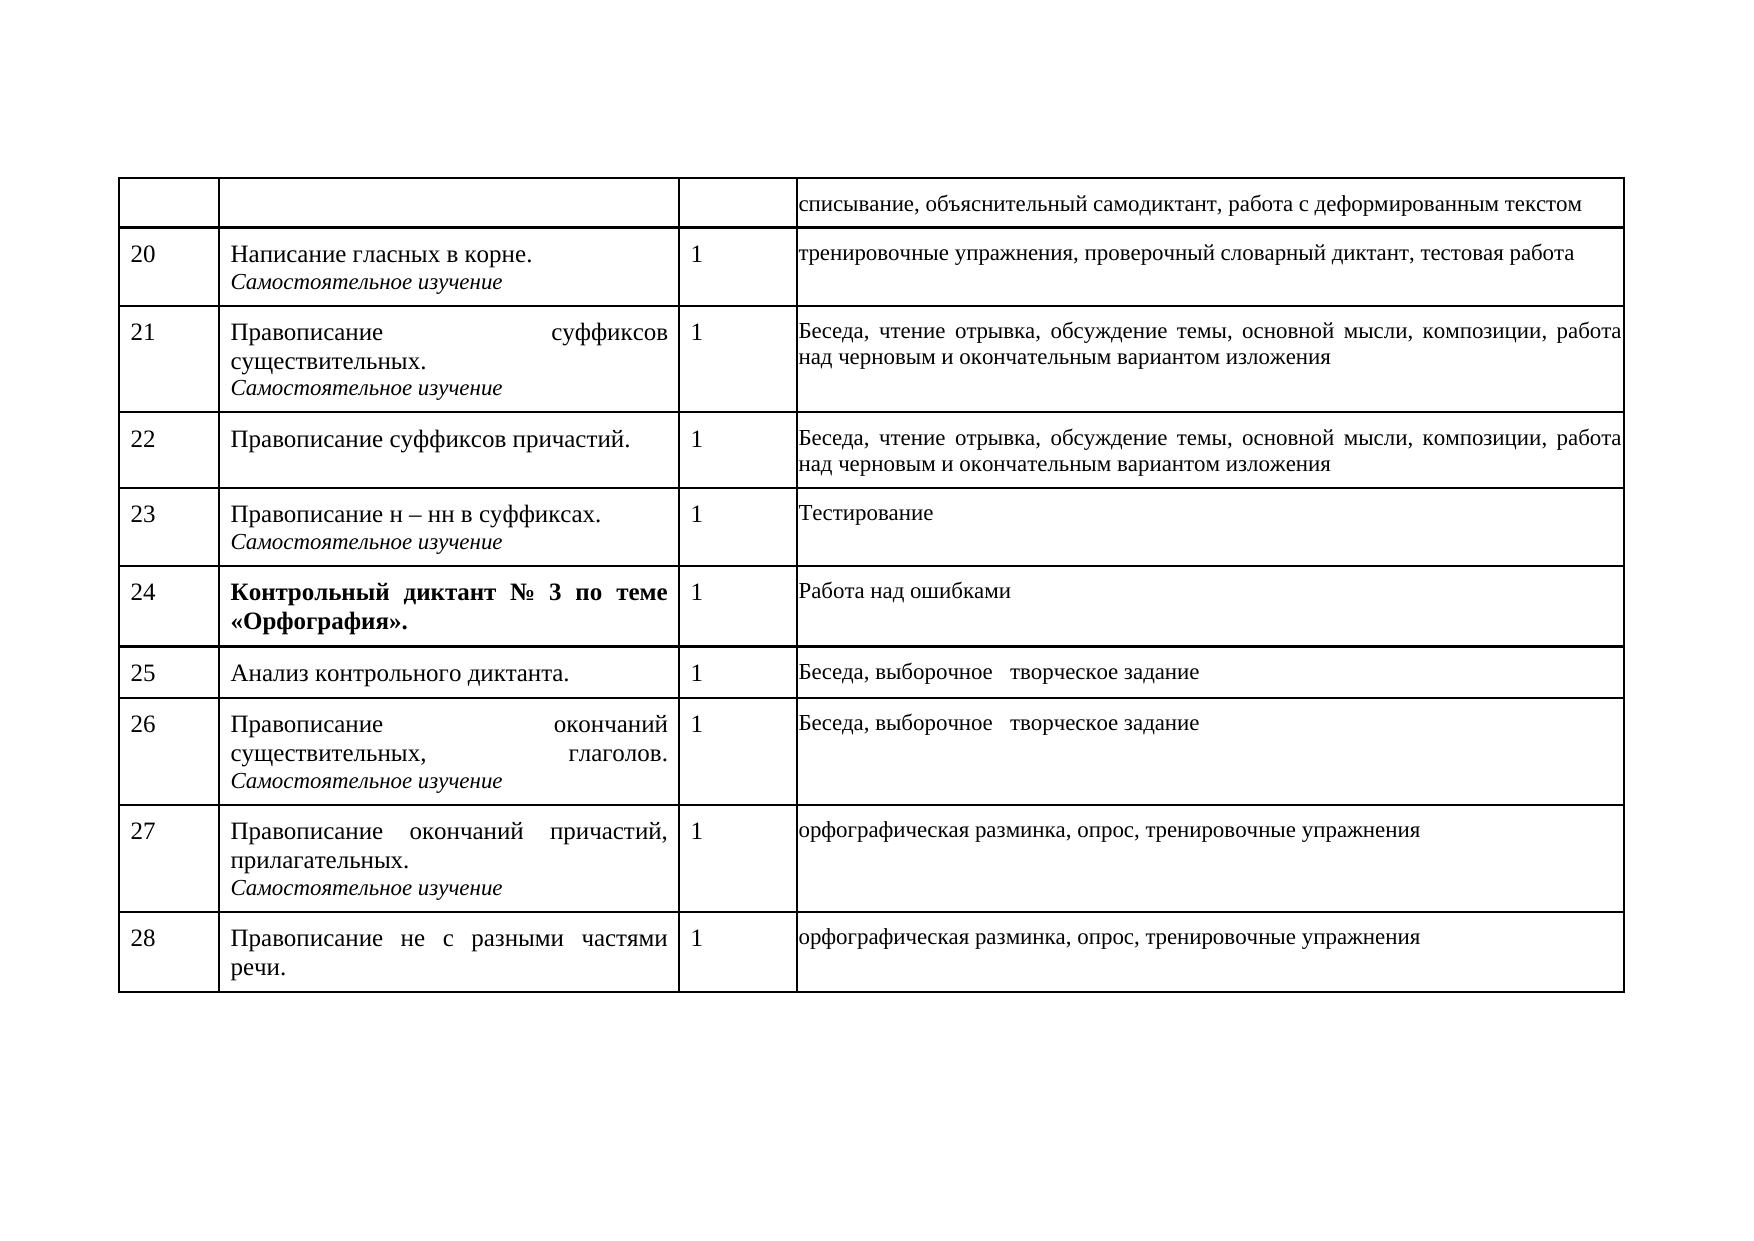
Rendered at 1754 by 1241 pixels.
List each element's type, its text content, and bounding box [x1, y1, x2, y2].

table_cell Правописание н – нн в суффиксах. Самостоятельное изучение [220, 489, 678, 565]
table_cell 1 [680, 229, 796, 304]
table_cell Беседа, чтение отрывка, обсуждение темы, основной мысли, композиции, работа над черновым и окончательным вариантом изложения [798, 413, 1623, 487]
table_cell Правописание окончаний причастий, прилагательных. Самостоятельное изучение [220, 806, 678, 911]
table_cell Правописание окончаний существительных, глаголов. Самостоятельное изучение [220, 699, 678, 804]
table_cell Написание гласных в корне. Самостоятельное изучение [220, 229, 678, 304]
table_cell Тестирование [798, 489, 1623, 565]
table_cell 26 [120, 699, 218, 804]
table_cell Беседа, выборочное творческое задание [798, 648, 1623, 697]
table_cell Беседа, чтение отрывка, обсуждение темы, основной мысли, композиции, работа над черновым и окончательным вариантом изложения [798, 307, 1623, 411]
table_cell 22 [120, 413, 218, 487]
table_cell Работа над ошибками [798, 567, 1623, 645]
table_cell тренировочные упражнения, проверочный словарный диктант, тестовая работа [798, 229, 1623, 304]
table_cell 23 [120, 489, 218, 565]
table_cell 1 [680, 413, 796, 487]
table_cell 1 [680, 179, 796, 226]
table_cell орфографическая разминка, опрос, тренировочные упражнения [798, 913, 1623, 991]
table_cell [798, 179, 1623, 226]
table_cell 1 [680, 806, 796, 911]
table_cell 20 [120, 229, 218, 304]
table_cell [220, 179, 678, 226]
table_cell 24 [120, 567, 218, 645]
table_cell Правописание суффиксов причастий. [220, 413, 678, 487]
table_cell 21 [120, 307, 218, 411]
table_cell 1 [680, 699, 796, 804]
table_cell 1 [680, 648, 796, 697]
table_cell орфографическая разминка, опрос, тренировочные упражнения [798, 806, 1623, 911]
table_cell Правописание суффиксов существительных. Самостоятельное изучение [220, 307, 678, 411]
table_cell 27 [120, 806, 218, 911]
table_cell 1 [680, 567, 796, 645]
table_cell 1 [680, 913, 796, 991]
table_cell 19 [120, 179, 218, 226]
table_cell Беседа, выборочное творческое задание [798, 699, 1623, 804]
table_cell Анализ контрольного диктанта. [220, 648, 678, 697]
table_cell 1 [680, 489, 796, 565]
table_cell 1 [680, 307, 796, 411]
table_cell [220, 913, 678, 991]
table_cell 28 [120, 913, 218, 991]
table_cell Контрольный диктант № 3 по теме «Орфография». [220, 567, 678, 645]
table_cell 25 [120, 648, 218, 697]
